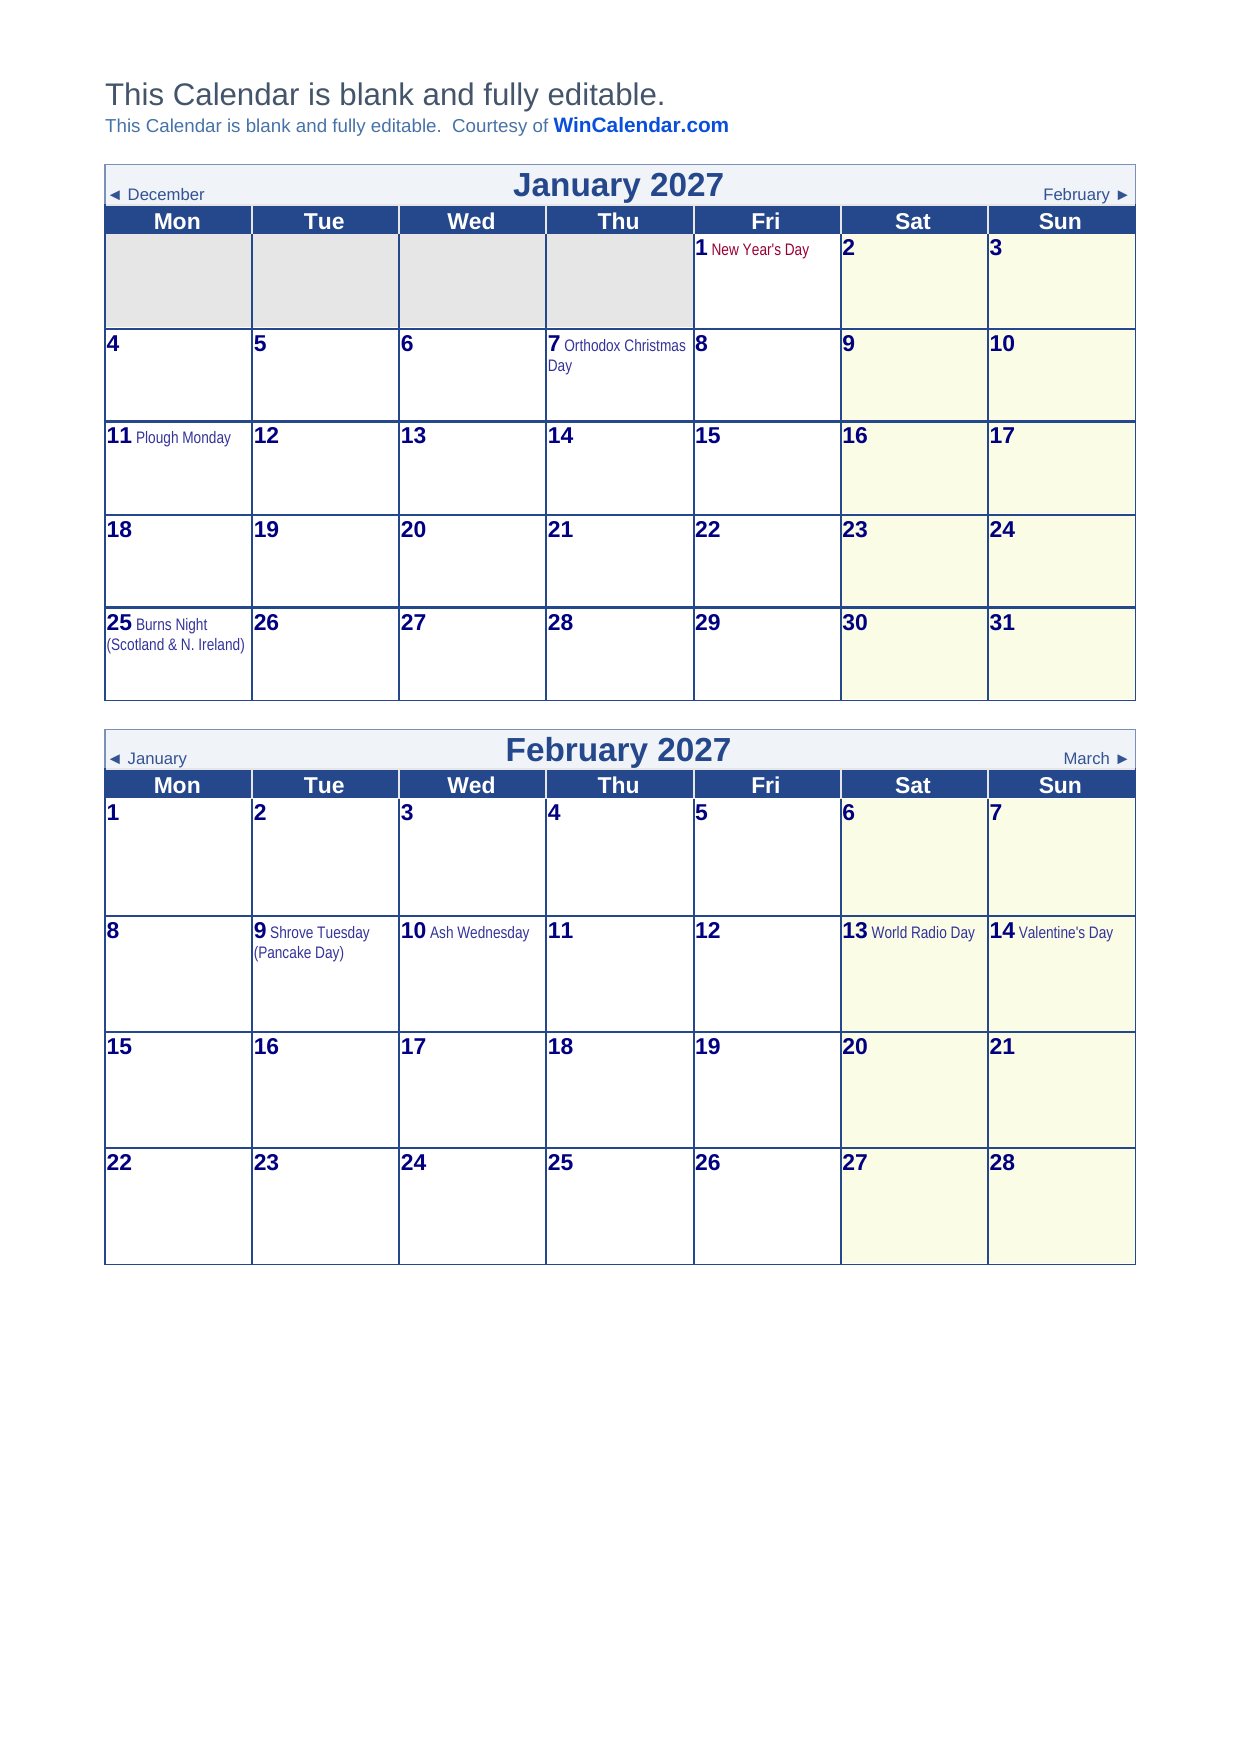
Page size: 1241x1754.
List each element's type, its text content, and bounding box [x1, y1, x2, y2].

table_cell 17 [989, 423, 1135, 513]
table_cell 26 [253, 609, 398, 699]
table_cell 5 [253, 330, 398, 420]
table_cell 9 [842, 330, 987, 420]
table_cell 20 [400, 516, 545, 606]
table_cell 21 [989, 1033, 1135, 1147]
table_cell 13 [400, 423, 545, 513]
table_cell 12 [253, 423, 398, 513]
table_cell 3 [400, 799, 545, 915]
table_cell 10 [989, 330, 1135, 420]
text This Calendar is blank and fully editable. This Calendar is blank and fully editable. Courtesy of WinCalendar.com [105, 76, 1135, 164]
table_cell 3 [989, 234, 1135, 327]
table_cell 7 Orthodox Christmas Day [547, 330, 693, 420]
table_header ◄ December [106, 165, 252, 204]
table_cell 19 [695, 1033, 840, 1147]
table_cell 30 [842, 609, 987, 699]
table_cell 4 [547, 799, 693, 915]
table_cell 4 [106, 330, 251, 420]
table_cell 16 [253, 1033, 398, 1147]
table_cell 27 [400, 609, 545, 699]
table_cell 2 [253, 799, 398, 915]
table_cell 26 [695, 1149, 840, 1263]
table_cell 29 [695, 609, 840, 699]
table_cell 15 [106, 1033, 251, 1147]
table_cell Sun [989, 206, 1135, 234]
table_cell 16 [842, 423, 987, 513]
table_cell 8 [106, 917, 251, 1031]
table_header January 2027 [252, 165, 988, 204]
table_header ◄ January [106, 730, 252, 768]
table_cell Wed [400, 770, 545, 798]
table_cell Mon [106, 770, 251, 798]
table_cell Fri [695, 206, 840, 234]
table_cell 21 [547, 516, 693, 606]
table_cell 11 Plough Monday [106, 423, 251, 513]
table_cell Sat [842, 206, 987, 234]
table_cell Thu [547, 206, 693, 234]
table_cell [400, 234, 545, 327]
table_cell [106, 234, 251, 327]
table_cell 24 [989, 516, 1135, 606]
table_cell 1 New Year's Day [695, 234, 840, 327]
table_cell 14 Valentine's Day [989, 917, 1135, 1031]
table_cell 9 Shrove Tuesday (Pancake Day) [253, 917, 398, 1031]
table_cell 23 [842, 516, 987, 606]
table_header February ► [988, 165, 1135, 204]
table_cell 23 [253, 1149, 398, 1263]
table_cell 6 [842, 799, 987, 915]
table_cell 31 [989, 609, 1135, 699]
table_cell 24 [400, 1149, 545, 1263]
table_cell 28 [989, 1149, 1135, 1263]
table_cell Sat [842, 770, 987, 798]
table_cell 12 [695, 917, 840, 1031]
table_cell Wed [400, 206, 545, 234]
table_cell 18 [106, 516, 251, 606]
table_cell 13 World Radio Day [842, 917, 987, 1031]
table_header March ► [988, 730, 1135, 768]
table_cell 27 [842, 1149, 987, 1263]
table_cell Sun [989, 770, 1135, 798]
table_cell 7 [989, 799, 1135, 915]
table_cell 20 [842, 1033, 987, 1147]
table_cell 5 [695, 799, 840, 915]
table_cell 2 [842, 234, 987, 327]
table_cell Fri [695, 770, 840, 798]
table_cell 8 [695, 330, 840, 420]
table_cell 19 [253, 516, 398, 606]
table_cell 25 Burns Night (Scotland & N. Ireland) [106, 609, 251, 699]
table_cell Thu [547, 770, 693, 798]
table_cell 11 [547, 917, 693, 1031]
table_cell 10 Ash Wednesday [400, 917, 545, 1031]
table_cell 14 [547, 423, 693, 513]
table_header February 2027 [252, 730, 988, 768]
table_cell Mon [106, 206, 251, 234]
table_cell 1 [106, 799, 251, 915]
table_cell 28 [547, 609, 693, 699]
table_cell 17 [400, 1033, 545, 1147]
table_cell Tue [253, 770, 398, 798]
table_cell [547, 234, 693, 327]
table_cell 18 [547, 1033, 693, 1147]
table_cell 22 [106, 1149, 251, 1263]
table_cell [253, 234, 398, 327]
table_cell 25 [547, 1149, 693, 1263]
table_cell Tue [253, 206, 398, 234]
table_cell 15 [695, 423, 840, 513]
table_cell 22 [695, 516, 840, 606]
table_cell 6 [400, 330, 545, 420]
